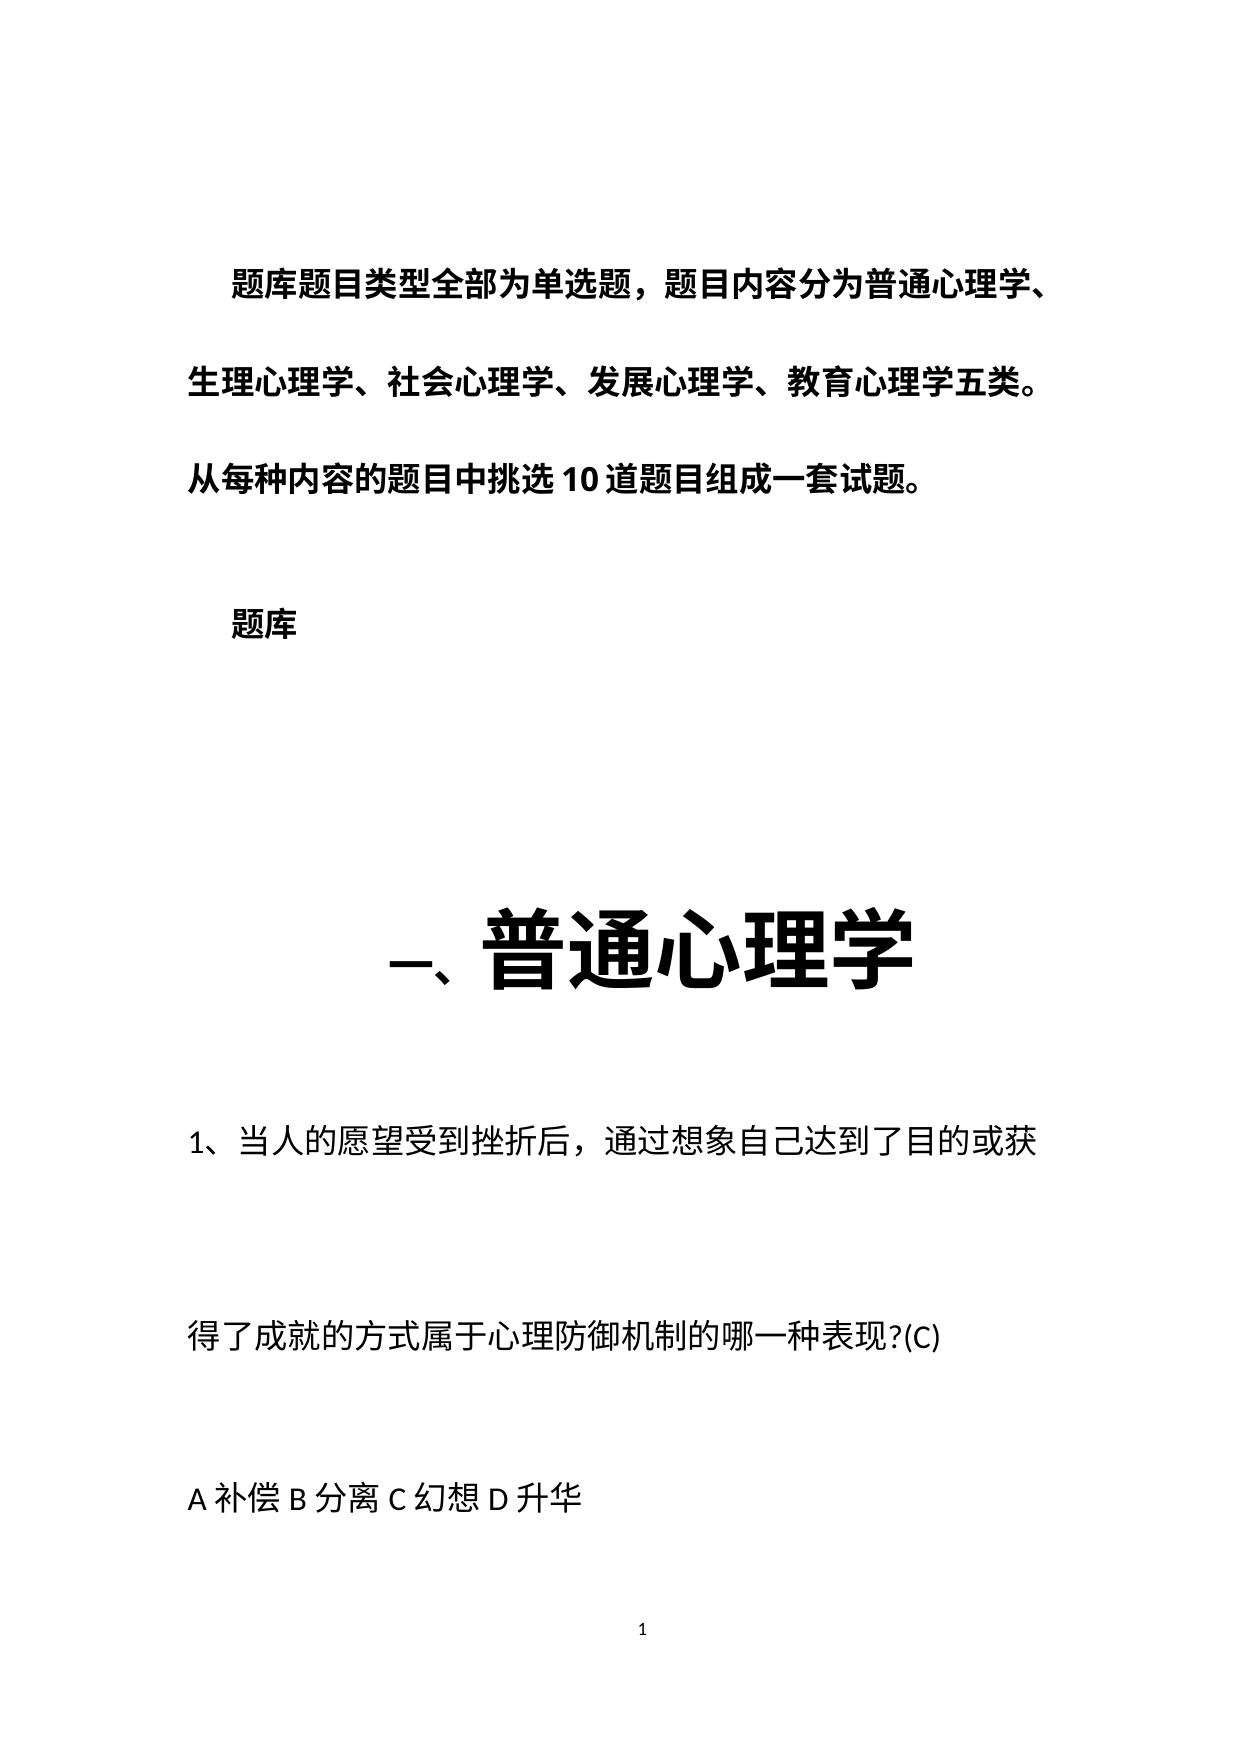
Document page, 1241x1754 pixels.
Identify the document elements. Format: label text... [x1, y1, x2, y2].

text 1、当人的愿望受到挫折后，通过想象自己达到了目的或获得了成就的方式属于心理防御机制的哪一种表现?(C) [187, 1107, 1053, 1367]
text 题库题目类型全部为单选题，题目内容分为普通心理学、生理心理学、社会心理学、发展心理学、教育心理学五类。从每种内容的题目中挑选10道题目组成一套试题。 [187, 250, 1053, 510]
subtitle 普通心理学 [208, 879, 1053, 1009]
text 题库 [187, 589, 1053, 654]
text A 补偿 B 分离 C 幻想 D 升华 [187, 1463, 1053, 1528]
